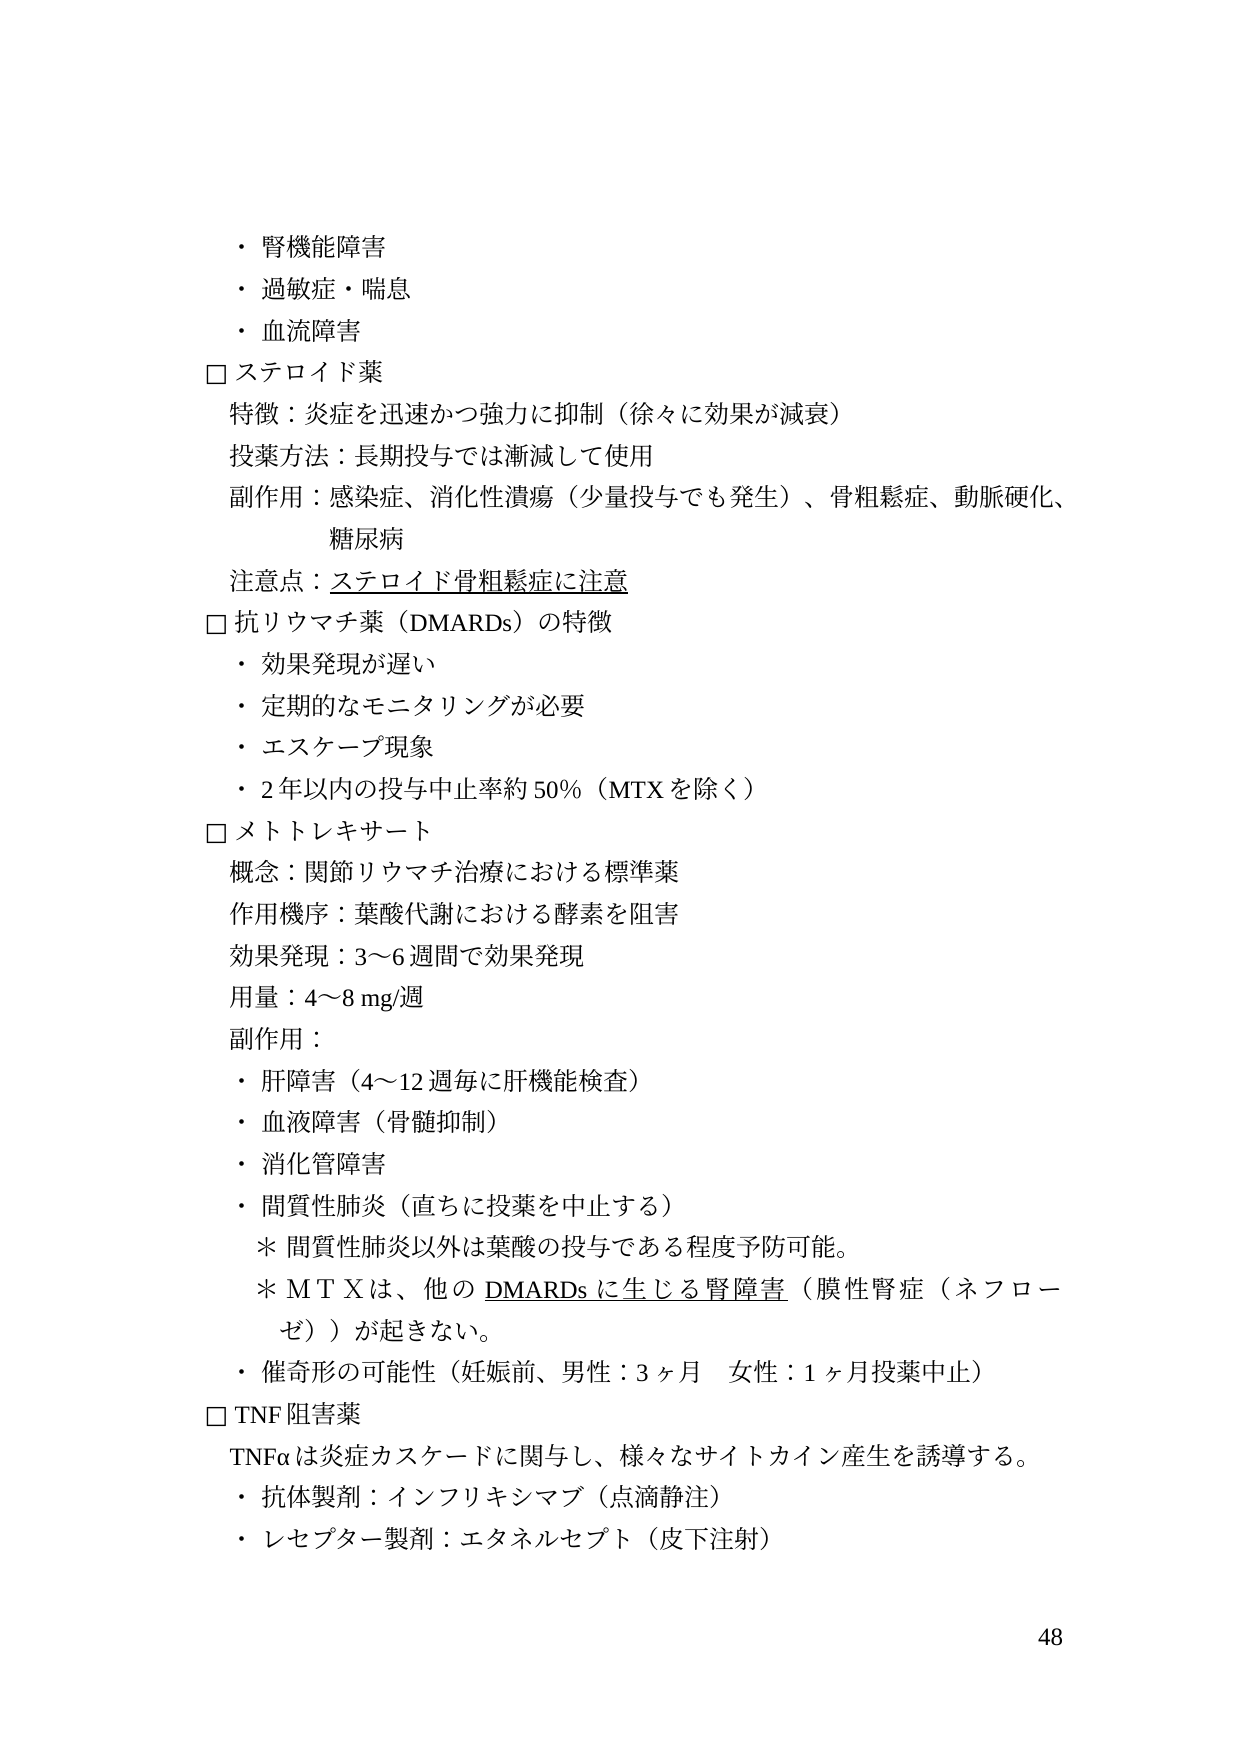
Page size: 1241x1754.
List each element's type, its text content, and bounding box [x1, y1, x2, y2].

list 用量：4〜8 mg/週 [229, 975, 1063, 1017]
list 過敏症・喘息 [229, 267, 1063, 308]
list 注意点：ステロイド骨粗鬆症に注意 [229, 558, 1063, 600]
list ＭＴＸは、他のDMARDsに生じる腎障害（膜性腎症（ネフローゼ））が起きない。 [254, 1267, 1063, 1350]
list エスケープ現象 [229, 725, 1063, 767]
list メトトレキサート [204, 808, 1063, 850]
list 定期的なモニタリングが必要 [229, 683, 1063, 725]
list 2年以内の投与中止率約50％（MTXを除く） [229, 767, 1063, 808]
list 血液障害（骨髄抑制） [229, 1100, 1063, 1142]
list レセプター製剤：エタネルセプト（皮下注射） [229, 1517, 1063, 1558]
list 概念：関節リウマチ治療における標準薬 [229, 850, 1063, 892]
list 肝障害（4〜12週毎に肝機能検査） [229, 1058, 1063, 1100]
list 特徴：炎症を迅速かつ強力に抑制（徐々に効果が減衰） [229, 392, 1063, 433]
list 消化管障害 [229, 1142, 1063, 1183]
list 糖尿病 [229, 517, 1063, 558]
list 抗リウマチ薬（DMARDs）の特徴 [204, 600, 1063, 642]
list ステロイド薬 [204, 350, 1063, 392]
list 催奇形の可能性（妊娠前、男性：3ヶ月 女性：1ヶ月投薬中止） [229, 1350, 1063, 1392]
list 間質性肺炎（直ちに投薬を中止する） [229, 1183, 1063, 1225]
list 投薬方法：長期投与では漸減して使用 [229, 433, 1063, 475]
list TNF阻害薬 [204, 1392, 1063, 1433]
list TNFαは炎症カスケードに関与し、様々なサイトカイン産生を誘導する。 [229, 1433, 1063, 1475]
list 抗体製剤：インフリキシマブ（点滴静注） [229, 1475, 1063, 1517]
list 副作用：感染症、消化性潰瘍（少量投与でも発生）、骨粗鬆症、動脈硬化、 [229, 475, 1063, 517]
list 作用機序：葉酸代謝における酵素を阻害 [229, 892, 1063, 933]
list 血流障害 [229, 308, 1063, 350]
list 腎機能障害 [229, 225, 1063, 267]
list 効果発現：3〜6週間で効果発現 [229, 933, 1063, 975]
list 間質性肺炎以外は葉酸の投与である程度予防可能。 [254, 1225, 1063, 1267]
list 効果発現が遅い [229, 642, 1063, 683]
list 副作用： [229, 1017, 1063, 1058]
